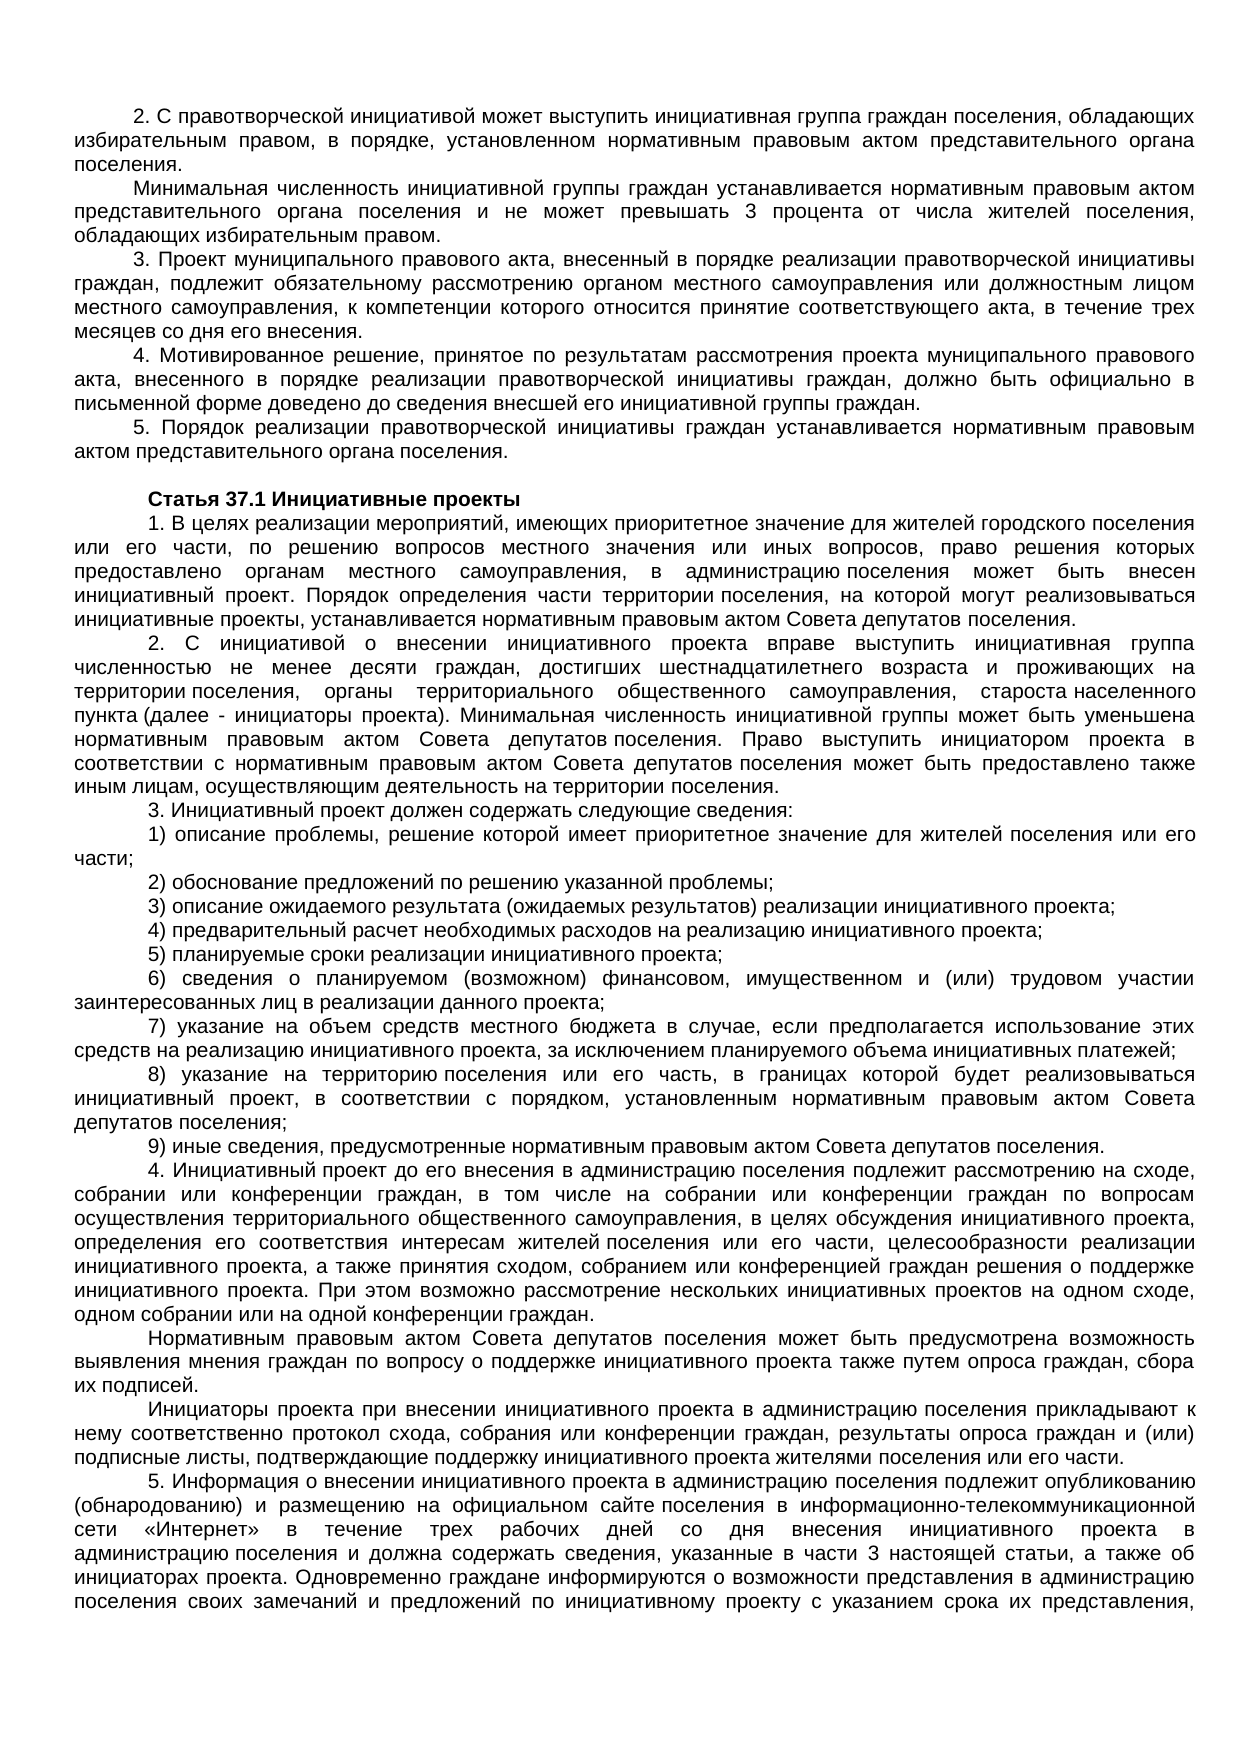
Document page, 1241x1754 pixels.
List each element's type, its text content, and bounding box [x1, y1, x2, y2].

text 1) описание проблемы, решение которой имеет приоритетное значение для жителей поселения или его части; [74, 822, 1196, 870]
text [74, 1469, 1196, 1613]
text 5. Порядок реализации правотворческой инициативы граждан устанавливается нормативным правовым актом представительного органа поселения. [74, 415, 1196, 463]
text 8) указание на территорию поселения или его часть, в границах которой будет реализовываться инициативный проект, в соответствии с порядком, установленным нормативным правовым актом Совета депутатов поселения; [74, 1062, 1196, 1134]
text 4) предварительный расчет необходимых расходов на реализацию инициативного проекта; [74, 918, 1196, 942]
text 2. С инициативой о внесении инициативного проекта вправе выступить инициативная группа численностью не менее десяти граждан, достигших шестнадцатилетнего возраста и проживающих на территории поселения, органы территориального общественного самоуправления, староста населенного пункта (далее - инициаторы проекта). Минимальная численность инициативной группы может быть уменьшена нормативным правовым актом Совета депутатов поселения. Право выступить инициатором проекта в соответствии с нормативным правовым актом Совета депутатов поселения может быть предоставлено также иным лицам, осуществляющим деятельность на территории поселения. [74, 631, 1196, 798]
text Инициаторы проекта при внесении инициативного проекта в администрацию поселения прикладывают к нему соответственно протокол схода, собрания или конференции граждан, результаты опроса граждан и (или) подписные листы, подтверждающие поддержку инициативного проекта жителями поселения или его части. [74, 1397, 1196, 1469]
text Статья 37.1 Инициативные проекты [74, 487, 1196, 511]
text 1. В целях реализации мероприятий, имеющих приоритетное значение для жителей городского поселения или его части, по решению вопросов местного значения или иных вопросов, право решения которых предоставлено органам местного самоуправления, в администрацию поселения может быть внесен инициативный проект. Порядок определения части территории поселения, на которой могут реализовываться инициативные проекты, устанавливается нормативным правовым актом Совета депутатов поселения. [74, 511, 1196, 631]
text Нормативным правовым актом Совета депутатов поселения может быть предусмотрена возможность выявления мнения граждан по вопросу о поддержке инициативного проекта также путем опроса граждан, сбора их подписей. [74, 1325, 1196, 1397]
text Минимальная численность инициативной группы граждан устанавливается нормативным правовым актом представительного органа поселения и не может превышать 3 процента от числа жителей поселения, обладающих избирательным правом. [74, 175, 1196, 247]
text 3) описание ожидаемого результата (ожидаемых результатов) реализации инициативного проекта; [74, 894, 1196, 918]
text 4. Инициативный проект до его внесения в администрацию поселения подлежит рассмотрению на сходе, собрании или конференции граждан, в том числе на собрании или конференции граждан по вопросам осуществления территориального общественного самоуправления, в целях обсуждения инициативного проекта, определения его соответствия интересам жителей поселения или его части, целесообразности реализации инициативного проекта, а также принятия сходом, собранием или конференцией граждан решения о поддержке инициативного проекта. При этом возможно рассмотрение нескольких инициативных проектов на одном сходе, одном собрании или на одной конференции граждан. [74, 1158, 1196, 1325]
text 7) указание на объем средств местного бюджета в случае, если предполагается использование этих средств на реализацию инициативного проекта, за исключением планируемого объема инициативных платежей; [74, 1014, 1196, 1062]
text 3. Проект муниципального правового акта, внесенный в порядке реализации правотворческой инициативы граждан, подлежит обязательному рассмотрению органом местного самоуправления или должностным лицом местного самоуправления, к компетенции которого относится принятие соответствующего акта, в течение трех месяцев со дня его внесения. [74, 247, 1196, 343]
text 6) сведения о планируемом (возможном) финансовом, имущественном и (или) трудовом участии заинтересованных лиц в реализации данного проекта; [74, 966, 1196, 1014]
text 5) планируемые сроки реализации инициативного проекта; [74, 942, 1196, 966]
text 2. С правотворческой инициативой может выступить инициативная группа граждан поселения, обладающих избирательным правом, в порядке, установленном нормативным правовым актом представительного органа поселения. [74, 103, 1196, 175]
text 9) иные сведения, предусмотренные нормативным правовым актом Совета депутатов поселения. [74, 1134, 1196, 1158]
text 3. Инициативный проект должен содержать следующие сведения: [74, 798, 1196, 822]
text 4. Мотивированное решение, принятое по результатам рассмотрения проекта муниципального правового акта, внесенного в порядке реализации правотворческой инициативы граждан, должно быть официально в письменной форме доведено до сведения внесшей его инициативной группы граждан. [74, 343, 1196, 415]
text 2) обоснование предложений по решению указанной проблемы; [74, 870, 1196, 894]
